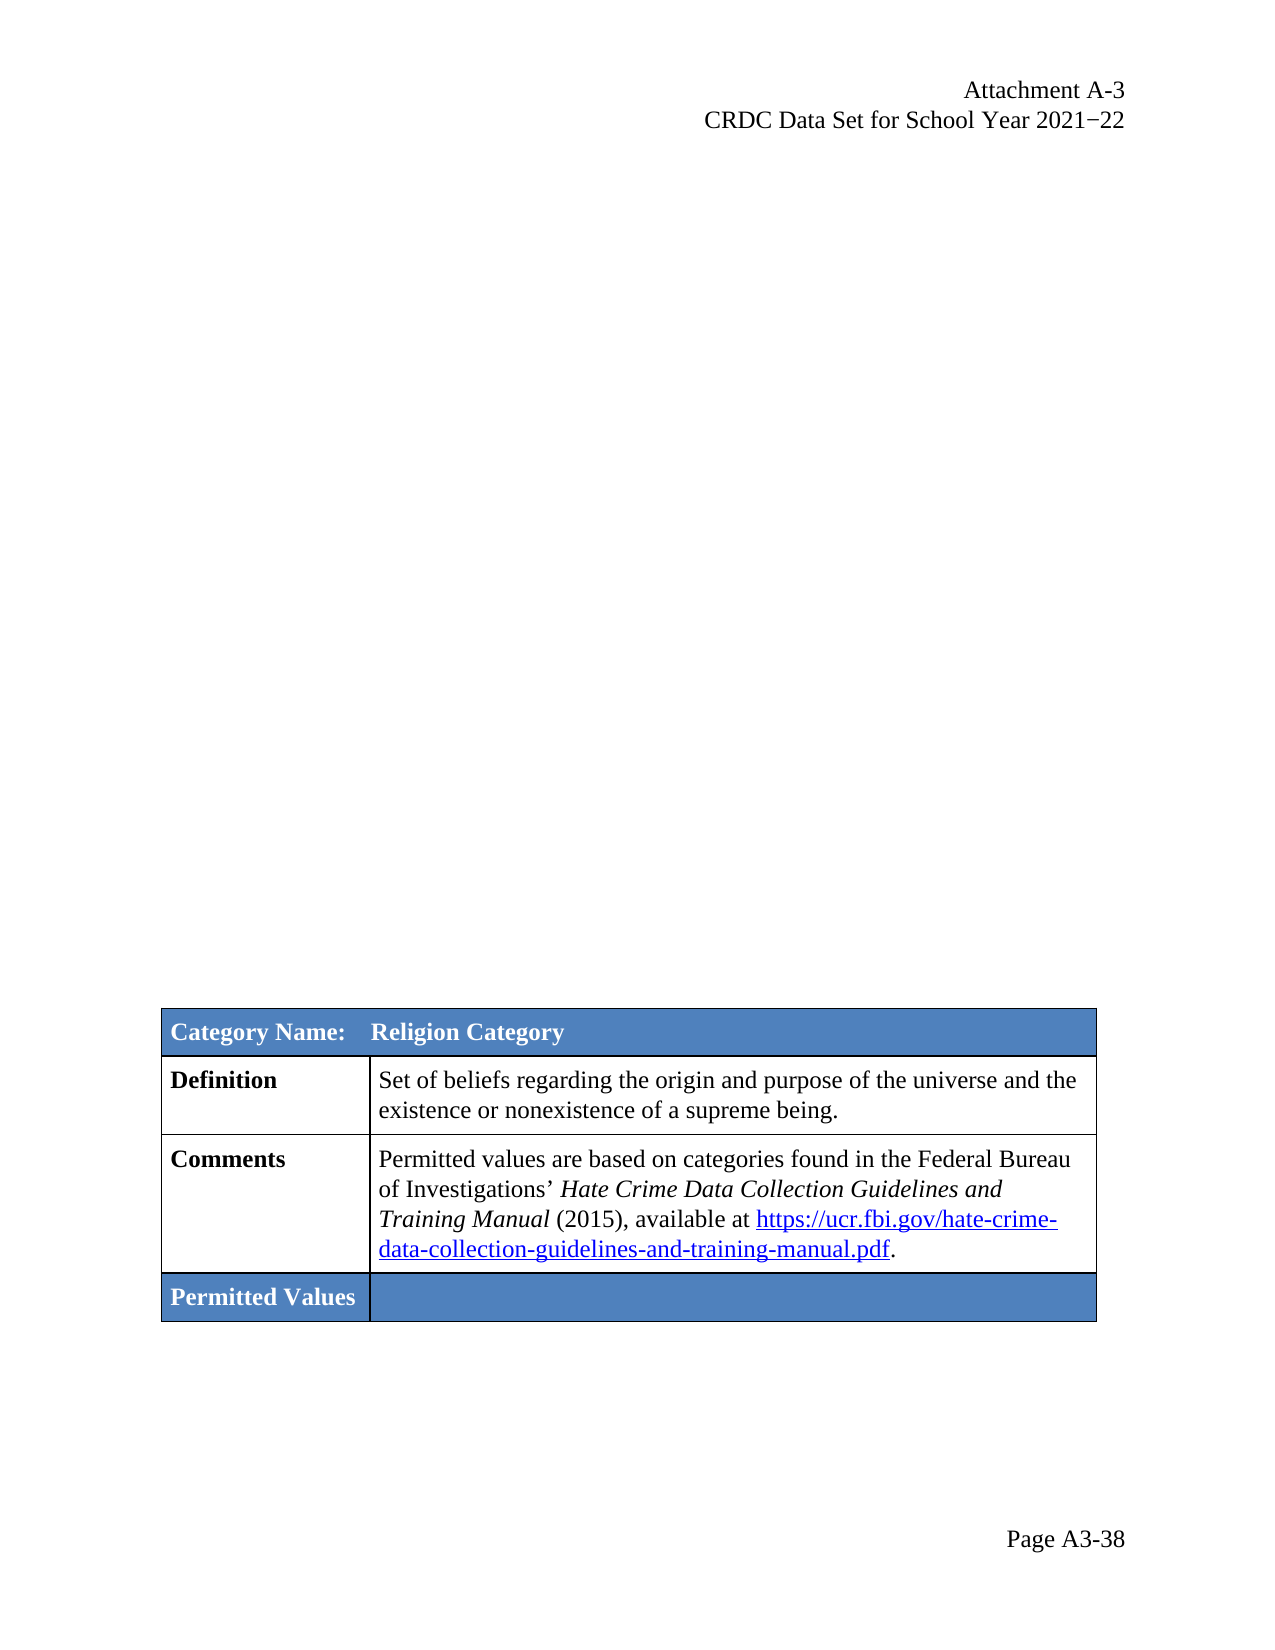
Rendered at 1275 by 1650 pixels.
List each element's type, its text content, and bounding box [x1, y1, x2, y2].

table_header Category Name: Religion Category [162, 1009, 1096, 1055]
table_cell Comments [162, 1135, 369, 1272]
table_cell [371, 1274, 1096, 1321]
table_cell Set of beliefs regarding the origin and purpose of the universe and the existence or nonexistence of a supreme being. [371, 1057, 1096, 1134]
table_cell Permitted Values [162, 1274, 369, 1321]
table_cell Definition [162, 1057, 369, 1134]
table_cell Permitted values are based on categories found in the Federal Bureau of Investigations’ Hate Crime Data Collection Guidelines and Training Manual (2015), available at https://ucr.fbi.gov/hate-crime-data-collection-guidelines-and-training-manual.pdf. [371, 1135, 1096, 1272]
